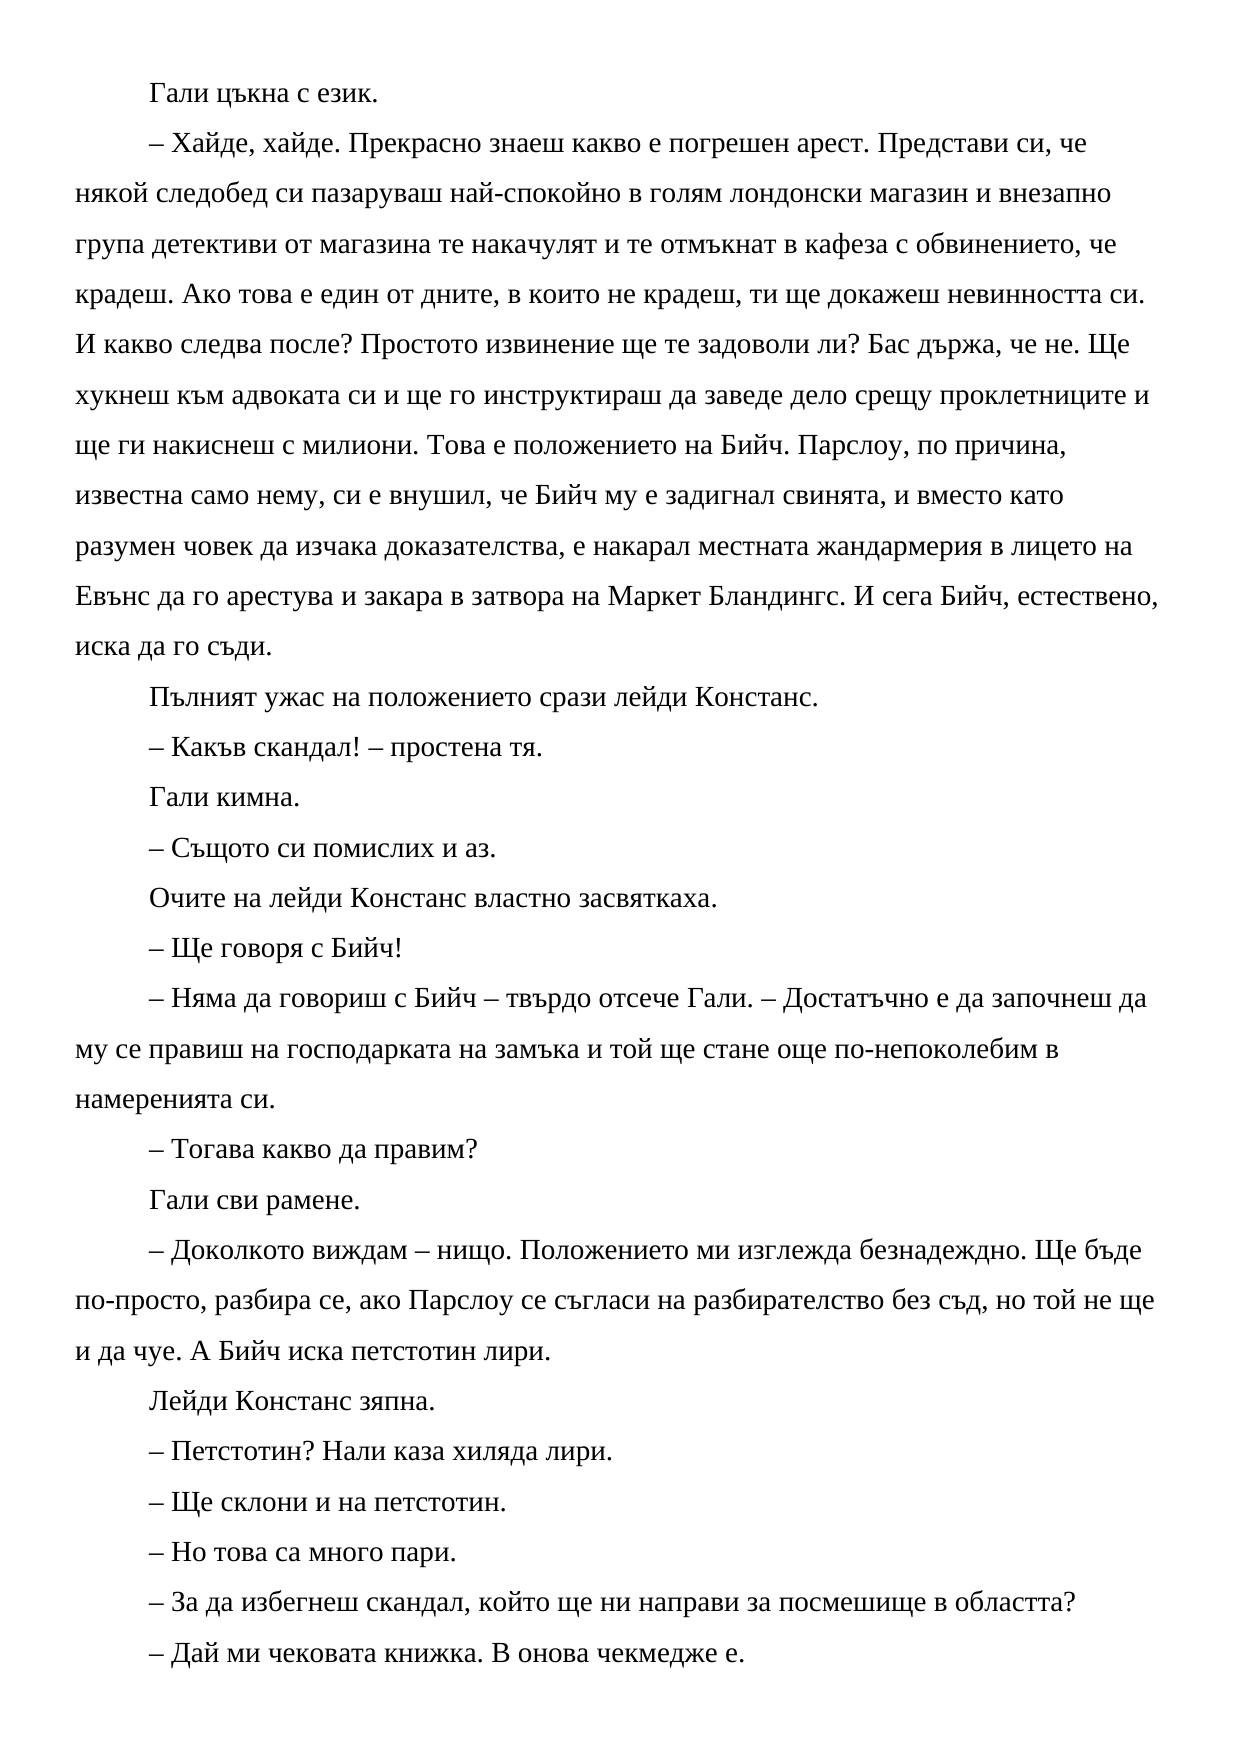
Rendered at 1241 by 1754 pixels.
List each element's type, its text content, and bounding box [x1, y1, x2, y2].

text Гали цъкна с език. [75, 75, 1165, 108]
text – Доколкото виждам – нищо. Положението ми изглежда безнадеждно. Ще бъде по-просто, разбира се, ако Парслоу се съгласи на разбирателство без съд, но той не ще и да чуе. А Бийч иска петстотин лири. [75, 1232, 1165, 1366]
text – Ще говоря с Бийч! [75, 930, 1165, 964]
text – Петстотин? Нали каза хиляда лири. [75, 1433, 1165, 1467]
text – Същото си помислих и аз. [75, 830, 1165, 863]
text Очите на лейди Констанс властно засвяткаха. [75, 880, 1165, 913]
text – Хайде, хайде. Прекрасно знаеш какво е погрешен арест. Представи си, че някой следобед си пазаруваш най-спокойно в голям лондонски магазин и внезапно група детективи от магазина те накачулят и те отмъкнат в кафеза с обвинението, че крадеш. Ако това е един от дните, в които не крадеш, ти ще докажеш невинността си. И какво следва после? Простото извинение ще те задоволи ли? Бас държа, че не. Ще хукнеш към адвоката си и ще го инструктираш да заведе дело срещу проклетниците и ще ги накиснеш с милиони. Това е положението на Бийч. Парслоу, по причина, известна само нему, си е внушил, че Бийч му е задигнал свинята, и вместо като разумен човек да изчака доказателства, е накарал местната жандармерия в лицето на Евънс да го арестува и закара в затвора на Маркет Бландингс. И сега Бийч, естествено, иска да го съди. [75, 125, 1165, 662]
text Пълният ужас на положението срази лейди Констанс. [75, 679, 1165, 712]
text Гали сви рамене. [75, 1182, 1165, 1215]
text Гали кимна. [75, 779, 1165, 813]
text Лейди Констанс зяпна. [75, 1383, 1165, 1417]
text – Какъв скандал! – простена тя. [75, 729, 1165, 763]
text – За да избегнеш скандал, който ще ни направи за посмешище в областта? [75, 1584, 1165, 1618]
text – Няма да говориш с Бийч – твърдо отсече Гали. – Достатъчно е да започнеш да му се правиш на господарката на замъка и той ще стане още по-непоколебим в намеренията си. [75, 981, 1165, 1115]
text – Но това са много пари. [75, 1534, 1165, 1568]
text – Ще склони и на петстотин. [75, 1484, 1165, 1517]
text – Тогава какво да правим? [75, 1132, 1165, 1165]
text – Дай ми чековата книжка. В онова чекмедже е. [75, 1635, 1165, 1668]
